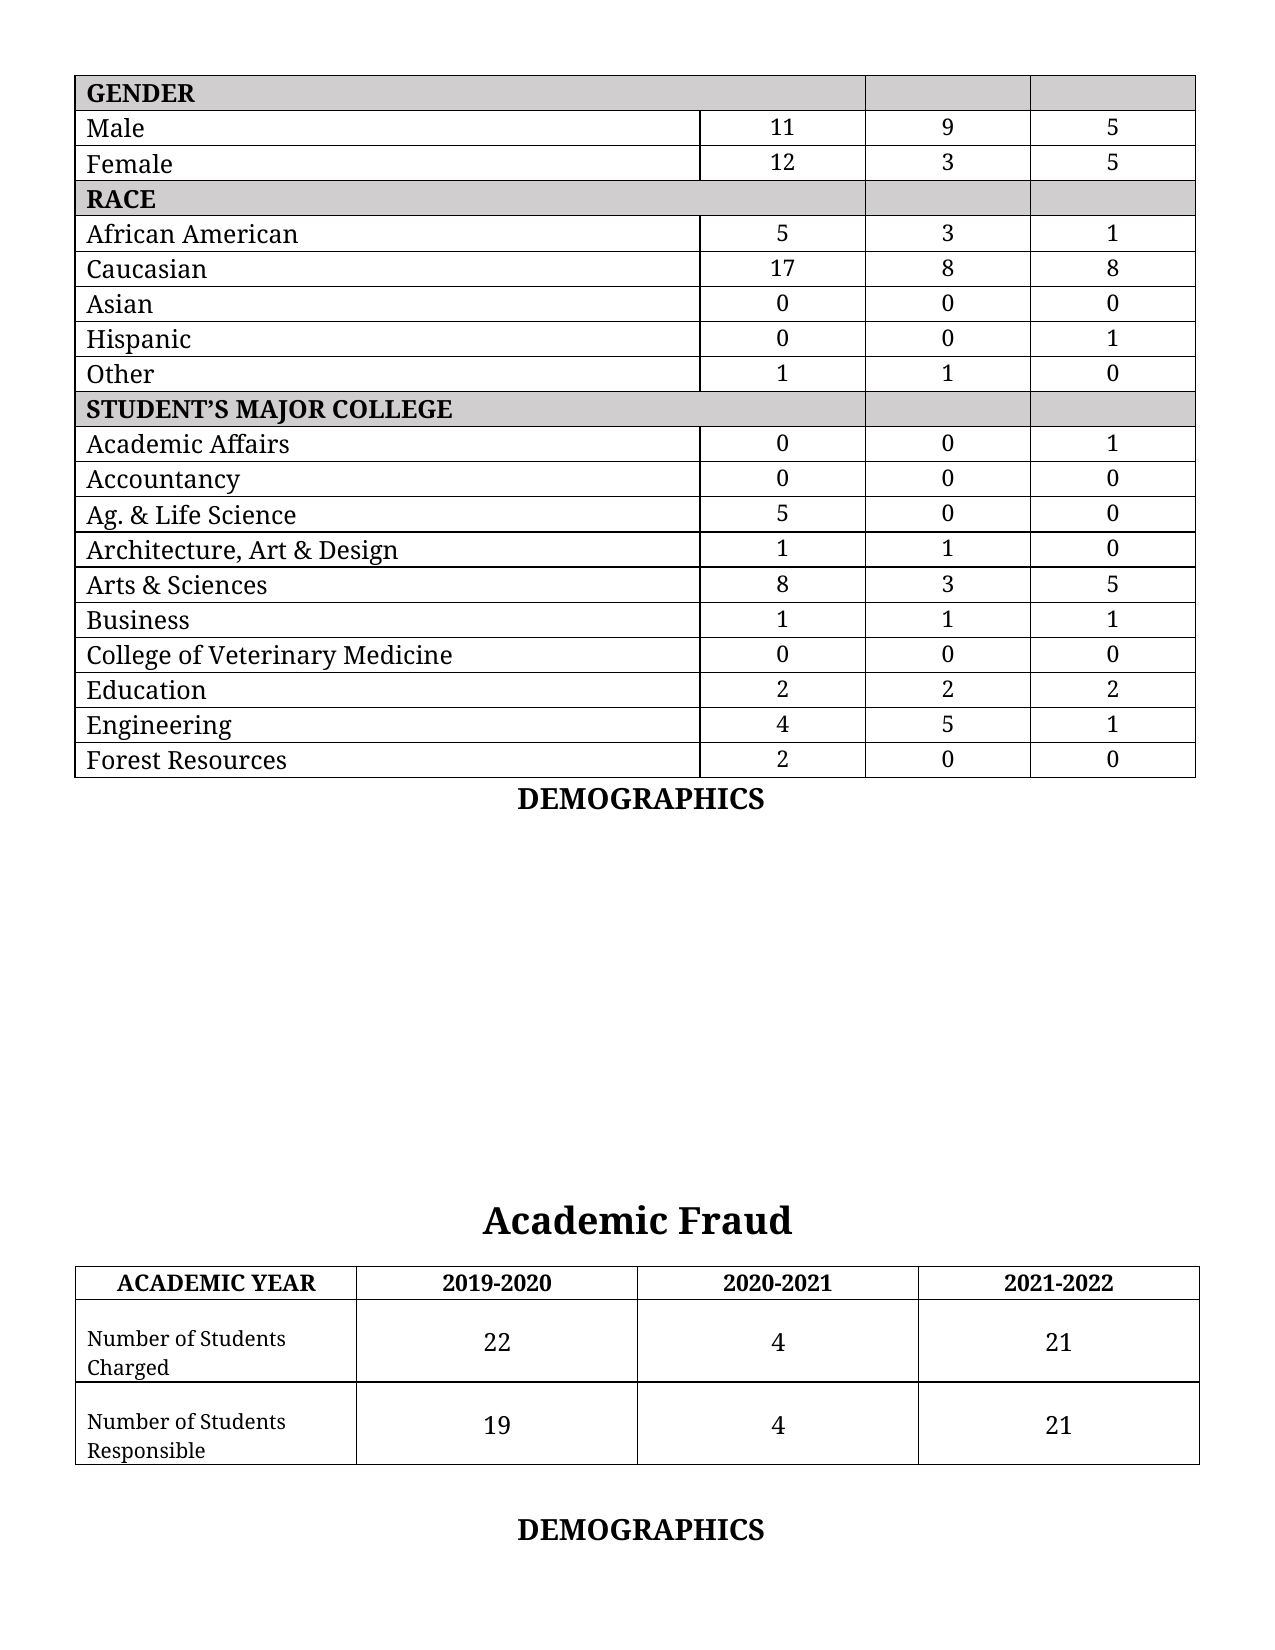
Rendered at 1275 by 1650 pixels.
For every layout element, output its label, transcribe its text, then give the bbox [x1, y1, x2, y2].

table_cell Education [76, 673, 699, 707]
table_cell [866, 392, 1030, 426]
table_cell 0 [701, 427, 865, 461]
table_cell Business [76, 603, 699, 637]
table_cell 0 [866, 462, 1030, 496]
table_cell Academic Affairs [76, 427, 699, 461]
table_cell 11 [701, 111, 865, 145]
table_cell 5 [866, 708, 1030, 742]
table_cell 1 [866, 357, 1030, 391]
table_cell 2 [701, 743, 865, 777]
table_cell 1 [701, 603, 865, 637]
table_header 2021-2022 [919, 1267, 1199, 1298]
table_cell 0 [1031, 357, 1195, 391]
table_cell [1031, 392, 1195, 426]
table_cell [1031, 76, 1195, 110]
table_cell RACE [76, 181, 700, 215]
table_cell Forest Resources [76, 743, 699, 777]
table_cell 3 [866, 568, 1030, 602]
table_cell 0 [1031, 462, 1195, 496]
table_cell 1 [866, 603, 1030, 637]
table_cell Architecture, Art & Design [76, 533, 699, 566]
table_cell 0 [866, 322, 1030, 356]
table_cell 1 [1031, 322, 1195, 356]
table_cell African American [76, 216, 699, 251]
text Academic Fraud [75, 1194, 1200, 1246]
table_header 2020-2021 [638, 1267, 918, 1298]
table_cell 5 [701, 216, 865, 251]
table_cell Number of Students Responsible [76, 1383, 356, 1464]
table_cell 0 [1031, 743, 1195, 777]
table_cell 8 [1031, 252, 1195, 286]
table_cell 4 [701, 708, 865, 742]
table_cell 0 [701, 462, 865, 496]
table_cell 0 [866, 743, 1030, 777]
table_cell 0 [701, 638, 865, 672]
table_cell [700, 392, 865, 426]
table_cell 2 [701, 673, 865, 707]
table_cell [1031, 181, 1195, 215]
table_cell Caucasian [76, 252, 699, 286]
table_cell 1 [701, 357, 865, 391]
table_cell [866, 76, 1030, 110]
table_cell 0 [866, 497, 1030, 531]
table_cell 21 [919, 1300, 1199, 1381]
table_cell Accountancy [76, 462, 699, 496]
table_cell 1 [701, 533, 865, 566]
table_cell [866, 181, 1030, 215]
table_cell 4 [638, 1383, 918, 1464]
table_cell 12 [701, 146, 865, 180]
table_cell 1 [866, 533, 1030, 566]
table_cell 17 [701, 252, 865, 286]
table_cell Other [76, 357, 699, 391]
table_cell 0 [1031, 287, 1195, 321]
table_cell 1 [1031, 603, 1195, 637]
table_cell 1 [1031, 427, 1195, 461]
table_cell 5 [1031, 111, 1195, 145]
table_cell Engineering [76, 708, 699, 742]
table_cell 0 [866, 427, 1030, 461]
table_cell Male [76, 111, 699, 145]
table_cell [700, 181, 865, 215]
table_cell 3 [866, 216, 1030, 251]
table_cell Ag. & Life Science [76, 497, 699, 531]
table_cell [700, 76, 865, 110]
text DEMOGRAPHICS [75, 778, 1200, 818]
table_cell 0 [866, 287, 1030, 321]
table_cell STUDENT’S MAJOR COLLEGE [76, 392, 700, 426]
table_cell College of Veterinary Medicine [76, 638, 699, 672]
table_cell Asian [76, 287, 699, 321]
table_cell 19 [357, 1383, 637, 1464]
table_cell GENDER [76, 76, 700, 110]
table_cell Female [76, 146, 699, 180]
table_cell 1 [1031, 708, 1195, 742]
table_cell 0 [1031, 638, 1195, 672]
text DEMOGRAPHICS [75, 1509, 1200, 1549]
table_cell 1 [1031, 216, 1195, 251]
table_cell 5 [1031, 568, 1195, 602]
table_cell Number of Students Charged [76, 1300, 356, 1381]
table_cell 8 [701, 568, 865, 602]
table_cell 2 [1031, 673, 1195, 707]
table_cell 8 [866, 252, 1030, 286]
table_cell 0 [701, 322, 865, 356]
table_cell 5 [701, 497, 865, 531]
table_cell 4 [638, 1300, 918, 1381]
table_cell 2 [866, 673, 1030, 707]
table_cell 9 [866, 111, 1030, 145]
table_cell 0 [866, 638, 1030, 672]
table_cell 0 [701, 287, 865, 321]
table_cell 0 [1031, 533, 1195, 566]
table_header 2019-2020 [357, 1267, 637, 1298]
table_cell Hispanic [76, 322, 699, 356]
table_cell 21 [919, 1383, 1199, 1464]
table_header ACADEMIC YEAR [76, 1267, 356, 1298]
table_cell 3 [866, 146, 1030, 180]
table_cell Arts & Sciences [76, 568, 699, 602]
table_cell 5 [1031, 146, 1195, 180]
table_cell 0 [1031, 497, 1195, 531]
table_cell 22 [357, 1300, 637, 1381]
